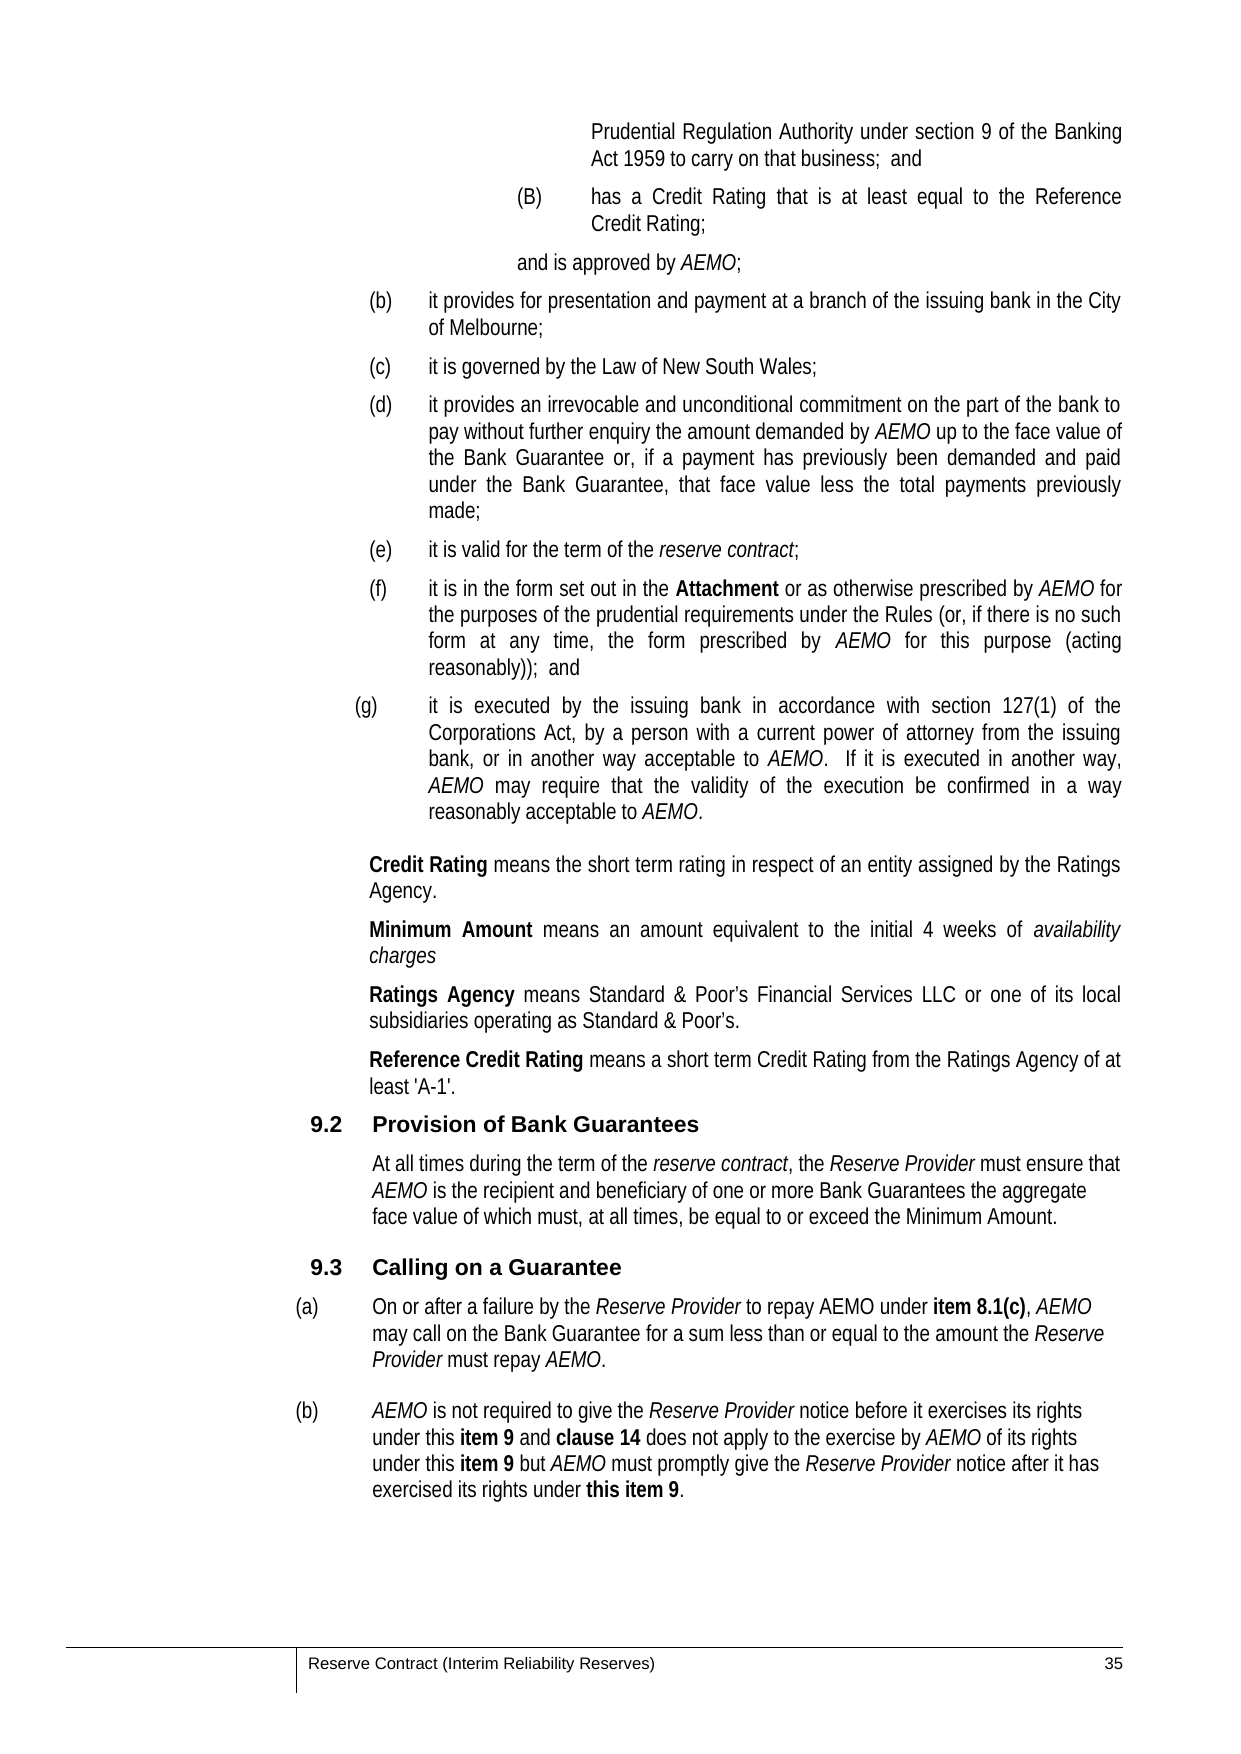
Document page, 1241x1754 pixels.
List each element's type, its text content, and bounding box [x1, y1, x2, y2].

list Provision of Bank Guarantees [310, 1111, 1122, 1138]
list On or after a failure by the Reserve Provider to repay AEMO under item 8.1(c), AEMO may call on the Bank Guarantee for a sum less than or equal to the amount the Reserve Provider must repay AEMO. [295, 1293, 1122, 1372]
list it is in the form set out in the Attachment or as otherwise prescribed by AEMO for the purposes of the prudential requirements under the Rules (or, if there is no such form at any time, the form prescribed by AEMO for this purpose (acting reasonably)); and [369, 574, 1122, 680]
text Minimum Amount means an amount equivalent to the initial 4 weeks of availability charges [369, 916, 1122, 968]
list it provides an irrevocable and unconditional commitment on the part of the bank to pay without further enquiry the amount demanded by AEMO up to the face value of the Bank Guarantee or, if a payment has previously been demanded and paid under the Bank Guarantee, that face value less the total payments previously made; [369, 391, 1122, 523]
list AEMO is not required to give the Reserve Provider notice before it exercises its rights under this item 9 and clause 14 does not apply to the exercise by AEMO of its rights under this item 9 but AEMO must promptly give the Reserve Provider notice after it has exercised its rights under this item 9. [295, 1397, 1122, 1503]
list it is valid for the term of the reserve contract; [369, 536, 1122, 562]
list Calling on a Guarantee [310, 1254, 1122, 1281]
text Credit Rating means the short term rating in respect of an entity assigned by the Ratings Agency. [369, 851, 1122, 903]
list it is executed by the issuing bank in accordance with section 127(1) of the Corporations Act, by a person with a current power of attorney from the issuing bank, or in another way acceptable to AEMO. If it is executed in another way, AEMO may require that the validity of the execution be confirmed in a way reasonably acceptable to AEMO. [354, 692, 1122, 824]
text At all times during the term of the reserve contract, the Reserve Provider must ensure that AEMO is the recipient and beneficiary of one or more Bank Guarantees the aggregate face value of which must, at all times, be equal to or exceed the Minimum Amount. [372, 1150, 1122, 1229]
text (B) has a Credit Rating that is at least equal to the Reference Credit Rating; [517, 183, 1122, 236]
text Reference Credit Rating means a short term Credit Rating from the Ratings Agency of at least 'A-1'. [369, 1046, 1122, 1099]
text and is approved by AEMO; [517, 248, 1122, 275]
list it provides for presentation and payment at a branch of the issuing bank in the City of Melbourne; [369, 287, 1122, 340]
text Ratings Agency means Standard & Poor’s Financial Services LLC or one of its local subsidiaries operating as Standard & Poor’s. [369, 981, 1122, 1034]
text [517, 118, 1122, 171]
list it is governed by the Law of New South Wales; [369, 353, 1122, 379]
